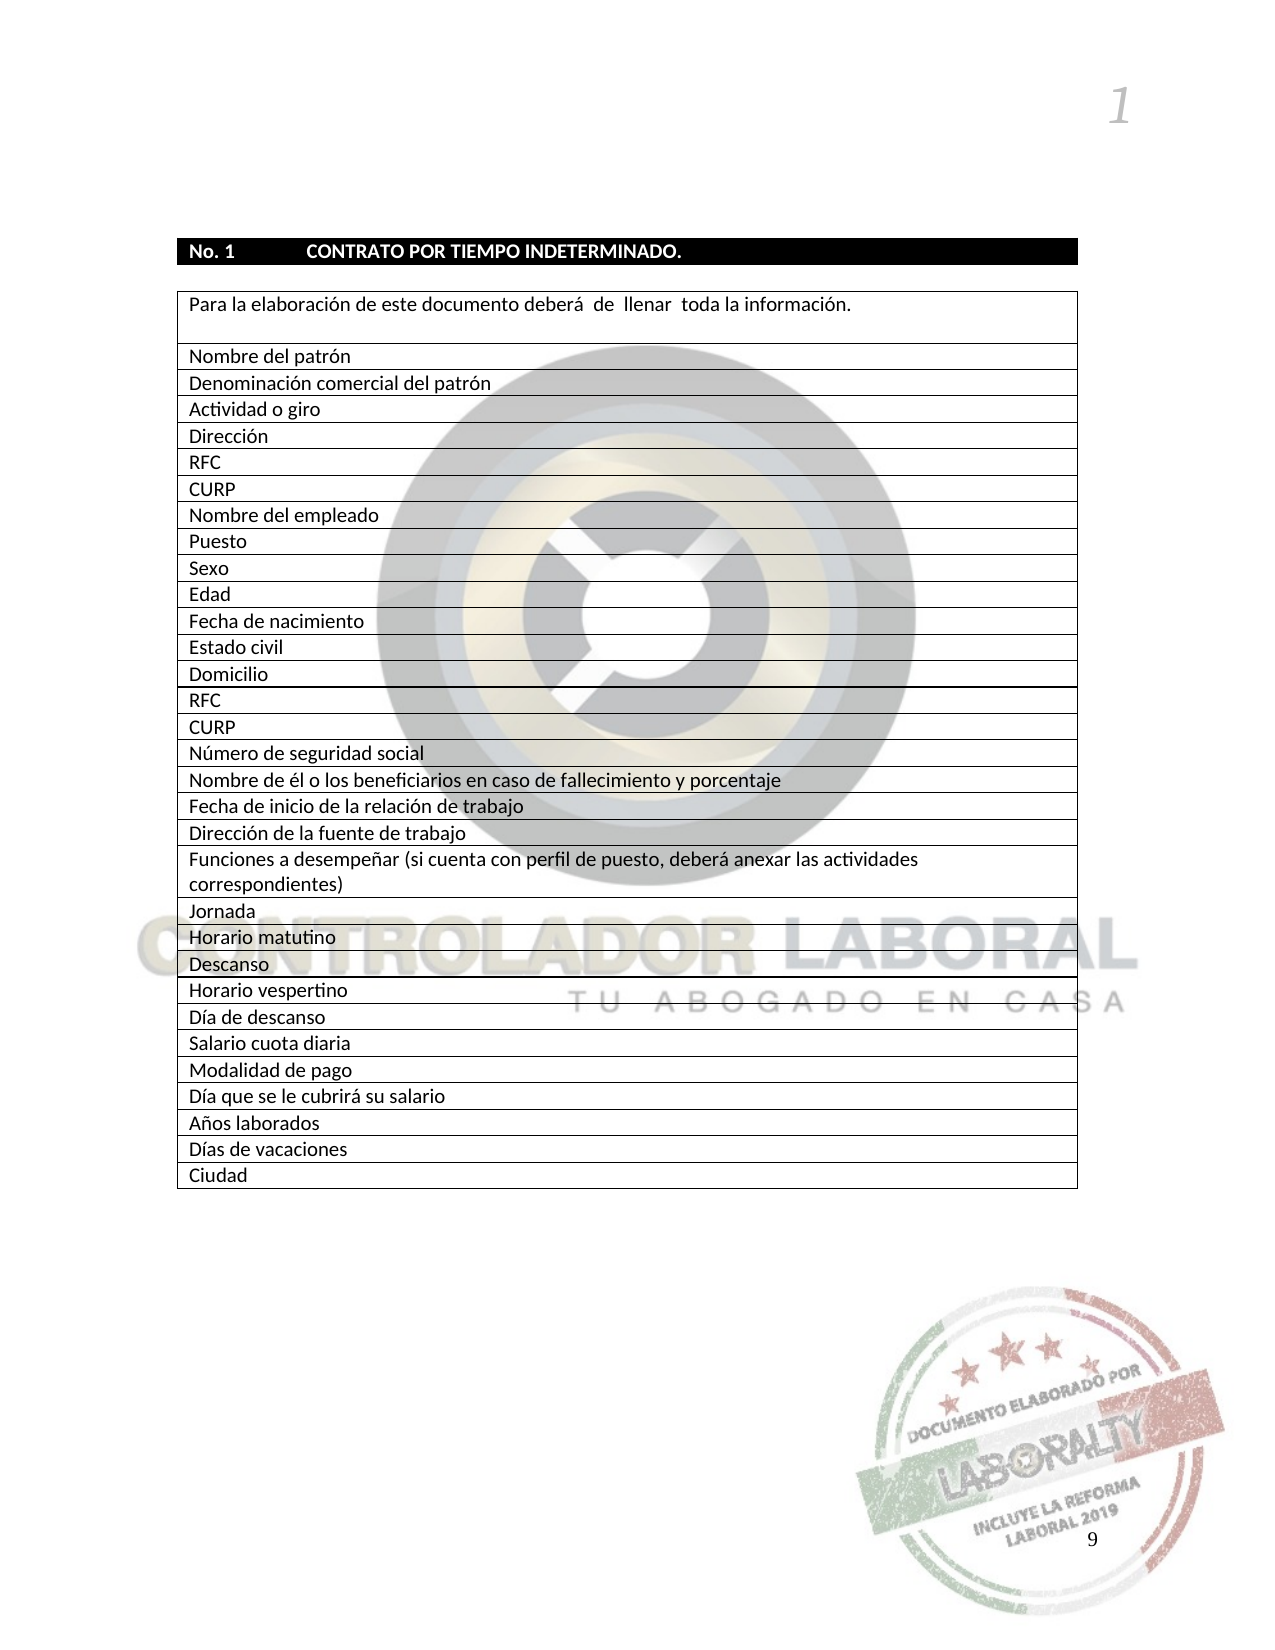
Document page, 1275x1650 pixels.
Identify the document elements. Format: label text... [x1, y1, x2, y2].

table_cell Fecha de inicio de la relación de trabajo [178, 793, 1077, 819]
table_cell Dirección [178, 423, 1077, 448]
table_header No. 1 [178, 239, 295, 264]
table_cell Número de seguridad social [178, 740, 1077, 766]
table_cell Ciudad [178, 1163, 1077, 1188]
table_cell Domicilio [178, 661, 1077, 686]
table_cell Años laborados [178, 1110, 1077, 1135]
picture [4, 3, 1271, 1646]
table_header CONTRATO POR TIEMPO INDETERMINADO. [296, 239, 1077, 264]
table_cell Nombre del empleado [178, 502, 1077, 528]
table_cell RFC [178, 688, 1077, 713]
table_cell Denominación comercial del patrón [178, 370, 1077, 395]
table_cell Puesto [178, 529, 1077, 554]
table_cell Fecha de nacimiento [178, 608, 1077, 633]
table_cell Horario vespertino [178, 978, 1077, 1003]
table_cell CURP [178, 476, 1077, 501]
table_cell Nombre de él o los beneficiarios en caso de fallecimiento y porcentaje [178, 767, 1077, 792]
table_cell Jornada [178, 898, 1077, 923]
table_header Para la elaboración de este documento deberá de llenar toda la información. [178, 292, 1077, 342]
table_cell Días de vacaciones [178, 1136, 1077, 1162]
table_cell Actividad o giro [178, 396, 1077, 422]
table_cell Día que se le cubrirá su salario [178, 1083, 1077, 1109]
table_cell Modalidad de pago [178, 1057, 1077, 1082]
table_cell Salario cuota diaria [178, 1030, 1077, 1056]
table_cell Edad [178, 582, 1077, 607]
table_cell RFC [178, 449, 1077, 475]
table_cell CURP [178, 714, 1077, 739]
table_cell Funciones a desempeñar (si cuenta con perfil de puesto, deberá anexar las actividades correspondientes) [178, 846, 1077, 897]
table_cell Día de descanso [178, 1004, 1077, 1029]
table_cell Descanso [178, 951, 1077, 976]
table_cell Dirección de la fuente de trabajo [178, 820, 1077, 845]
table_cell Nombre del patrón [178, 344, 1077, 369]
table_cell Estado civil [178, 635, 1077, 660]
table_cell Sexo [178, 555, 1077, 581]
table_cell Horario matutino [178, 925, 1077, 950]
